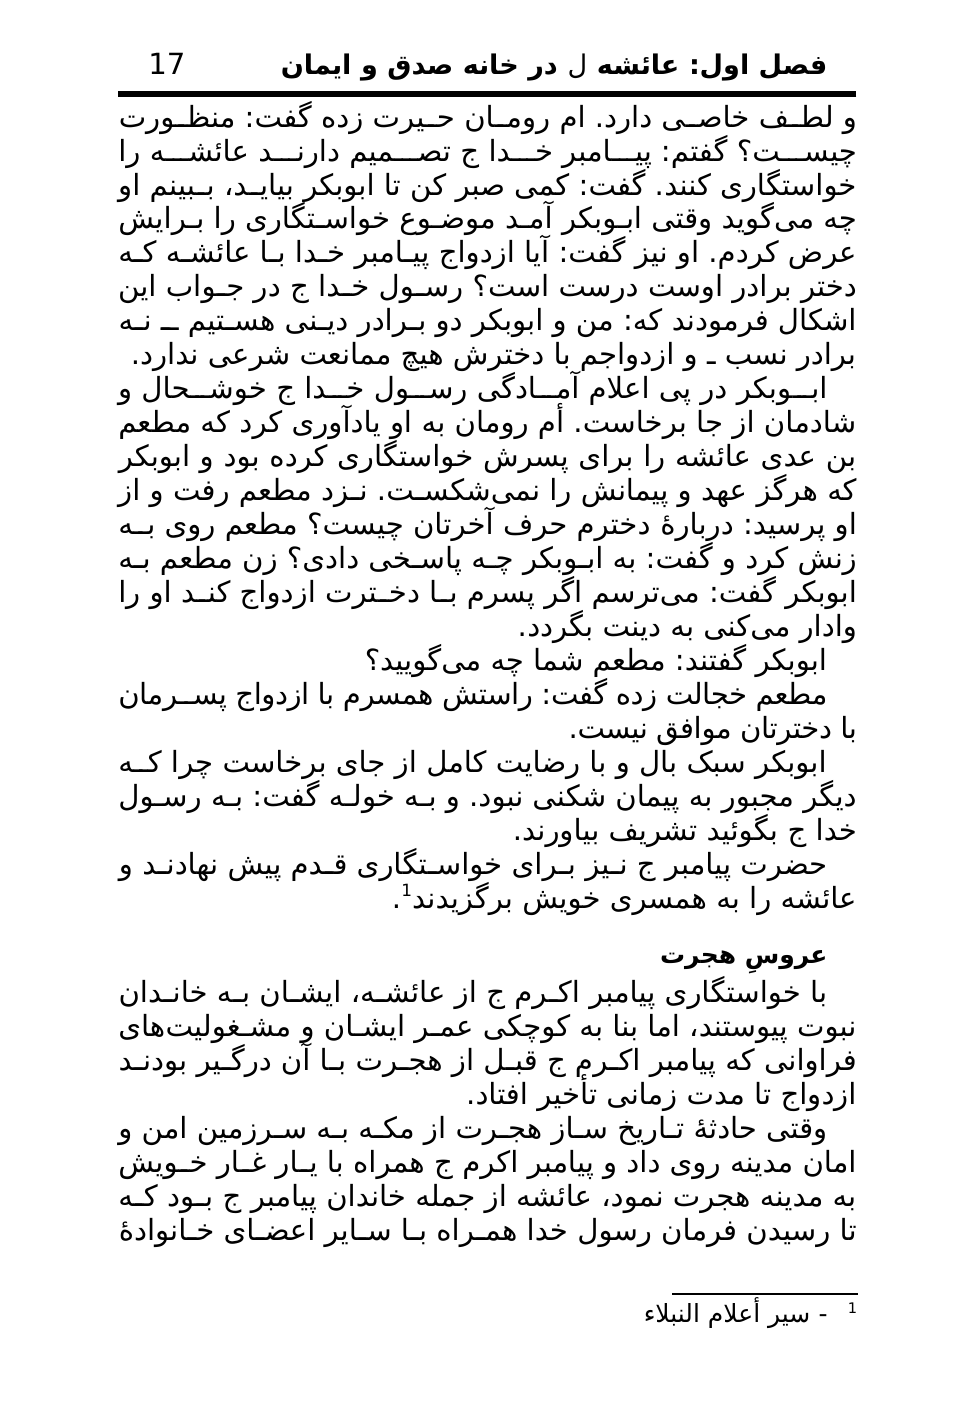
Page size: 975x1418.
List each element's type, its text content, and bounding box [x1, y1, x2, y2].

text حضرت پیامبر ج نیز برای خواستگاری قدم پیش نهادند و عائشه را به همسری خویش برگزیدند. [118, 847, 857, 915]
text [118, 1111, 857, 1247]
text ابوبکر در پی اعلام آمادگی رسول خدا ج خوشحال و شادمان از جا برخاست. أم رومان به او یادآوری کرد که مطعم بن عدی عائشه را برای پسرش خواستگاری کرده بود و ابوبکر که هرگز عهد و پیمانش را نمی‌شکست. نزد مطعم رفت و از او پرسید: دربارۀ دخترم حرف آخرتان چیست؟ مطعم روی به زنش کرد و گفت: به ابوبکر چه پاسخی دادی؟ زن مطعم به ابوبکر گفت: می‌ترسم اگر پسرم با دخترت ازدواج کند او را وادار می‌کنی به دینت بگردد. [118, 372, 857, 643]
text مطعم خجالت زده گفت: راستش همسرم با ازدواج پسرمان با دخترتان موافق نیست. [118, 677, 857, 745]
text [118, 100, 857, 372]
text ابوبکر گفتند: مطعم شما چه می‌گویید؟ [118, 643, 857, 677]
text ابوبکر سبک بال و با رضایت کامل از جای برخاست چرا که دیگر مجبور به پیمان شکنی نبود. و به خوله گفت: به رسول خدا ج بگوئید تشریف بیاورند. [118, 745, 857, 847]
text با خواستگاری پیامبر اکرم ج از عائشه، ایشان به خاندان نبوت پیوستند، اما بنا به کوچکی عمر ایشان و مشغولیت‌های فراوانی که پیامبر اکرم ج قبل از هجرت با آن درگیر بودند ازدواج تا مدت زمانی تأخیر افتاد. [118, 975, 857, 1111]
text عروسِ هجرت [118, 940, 827, 969]
